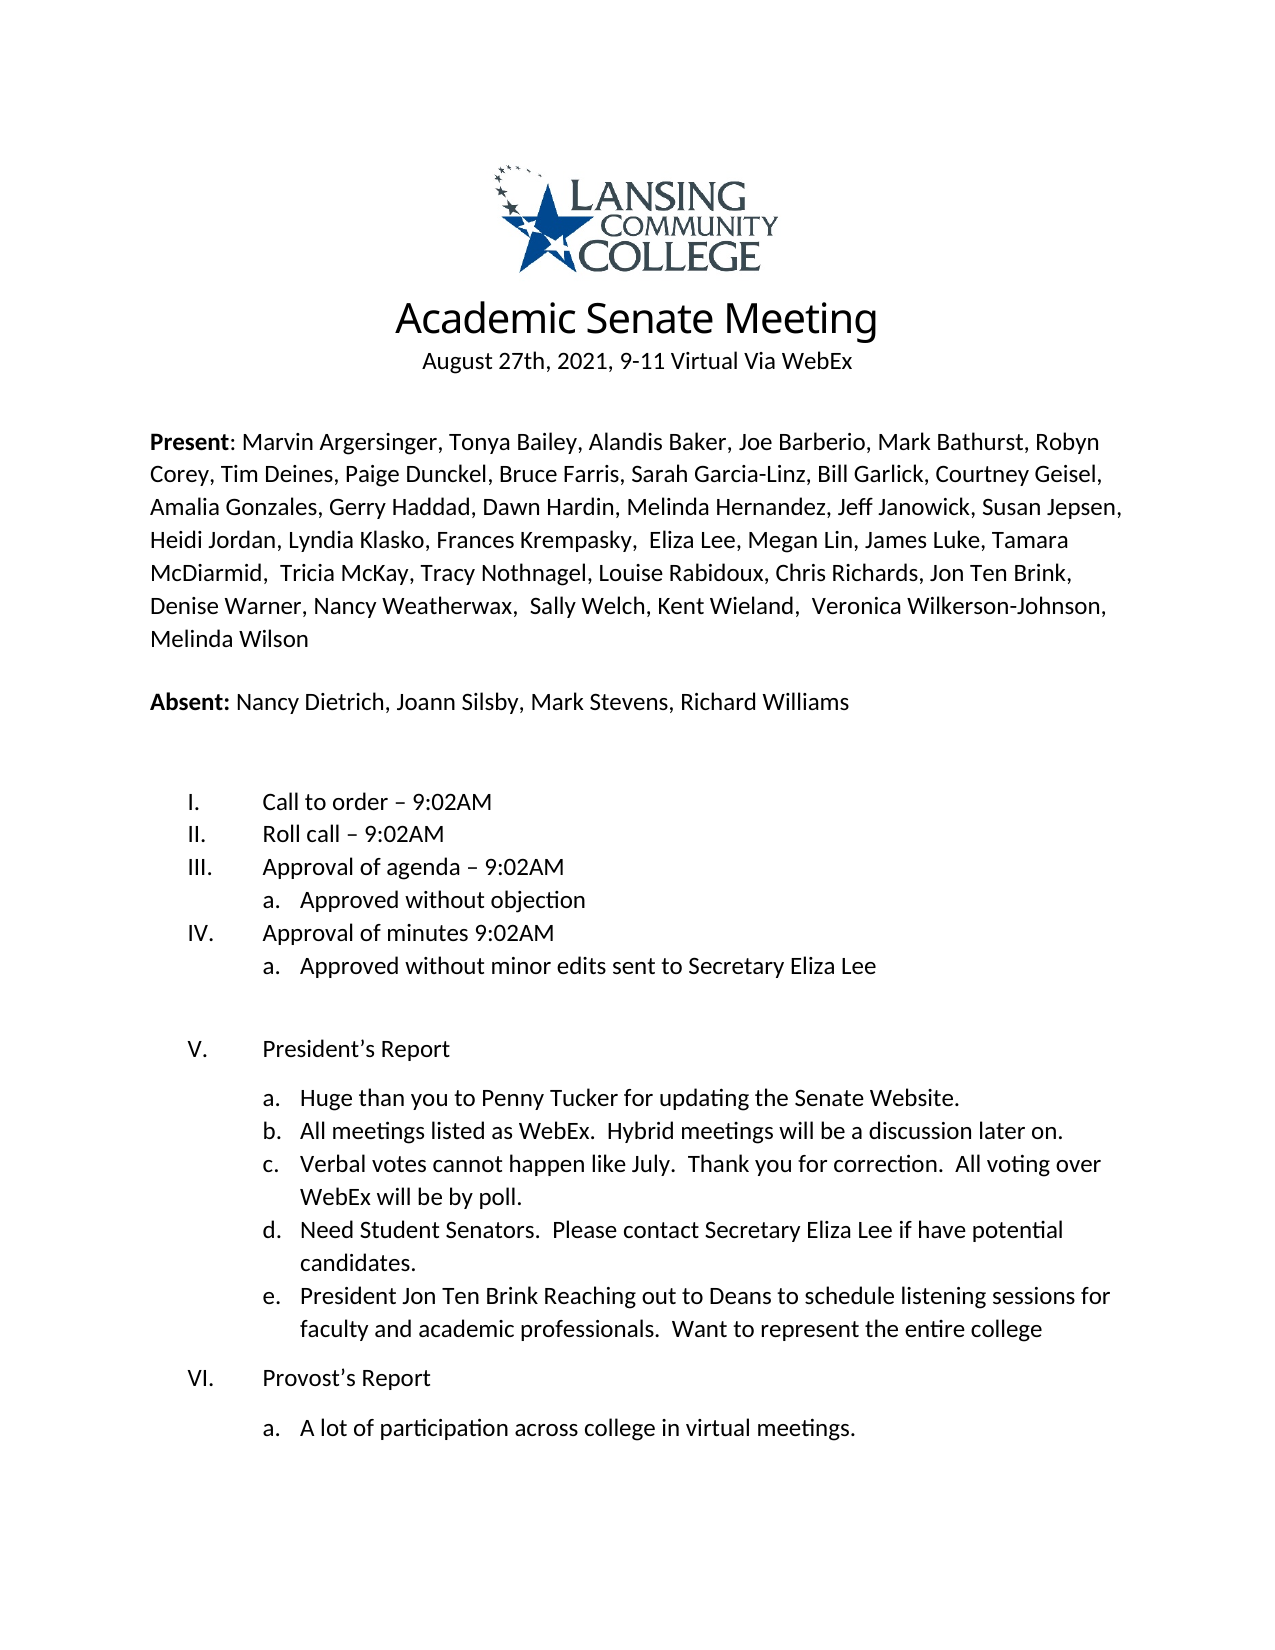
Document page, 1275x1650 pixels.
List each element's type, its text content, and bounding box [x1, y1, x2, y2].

subtitle Provost’s Report [187, 1362, 1125, 1393]
list Call to order – 9:02AM [187, 786, 1125, 816]
list Approved without minor edits sent to Secretary Eliza Lee [262, 950, 1125, 981]
list President Jon Ten Brink Reaching out to Deans to schedule listening sessions for faculty and academic professionals. Want to represent the entire college [262, 1280, 1125, 1343]
picture [475, 150, 800, 289]
list Approval of agenda – 9:02AM [187, 852, 1125, 882]
subtitle President’s Report [187, 1033, 1125, 1063]
list All meetings listed as WebEx. Hybrid meetings will be a discussion later on. [262, 1115, 1125, 1146]
title Academic Senate Meeting [150, 289, 1125, 346]
list Roll call – 9:02AM [187, 819, 1125, 849]
list Need Student Senators. Please contact Secretary Eliza Lee if have potential candidates. [262, 1214, 1125, 1277]
subtitle August 27th, 2021, 9-11 Virtual Via WebEx [150, 346, 1125, 376]
list Huge than you to Penny Tucker for updating the Senate Website. [262, 1082, 1125, 1113]
list Approved without objection [262, 884, 1125, 915]
list Approval of minutes 9:02AM [187, 917, 1125, 948]
list A lot of participation across college in virtual meetings. [262, 1412, 1125, 1442]
list Verbal votes cannot happen like July. Thank you for correction. All voting over WebEx will be by poll. [262, 1148, 1125, 1212]
text Present: Marvin Argersinger, Tonya Bailey, Alandis Baker, Joe Barberio, Mark Bathurst, Robyn Corey, Tim Deines, Paige Dunckel, Bruce Farris, Sarah Garcia-Linz, Bill Garlick, Courtney Geisel, Amalia Gonzales, Gerry Haddad, Dawn Hardin, Melinda Hernandez, Jeff Janowick, Susan Jepsen, Heidi Jordan, Lyndia Klasko, Frances Krempasky, Eliza Lee, Megan Lin, James Luke, Tamara McDiarmid, Tricia McKay, Tracy Nothnagel, Louise Rabidoux, Chris Richards, Jon Ten Brink, Denise Warner, Nancy Weatherwax, Sally Welch, Kent Wieland, Veronica Wilkerson-Johnson, Melinda Wilson [150, 426, 1125, 654]
text Absent: Nancy Dietrich, Joann Silsby, Mark Stevens, Richard Williams [150, 687, 1125, 717]
